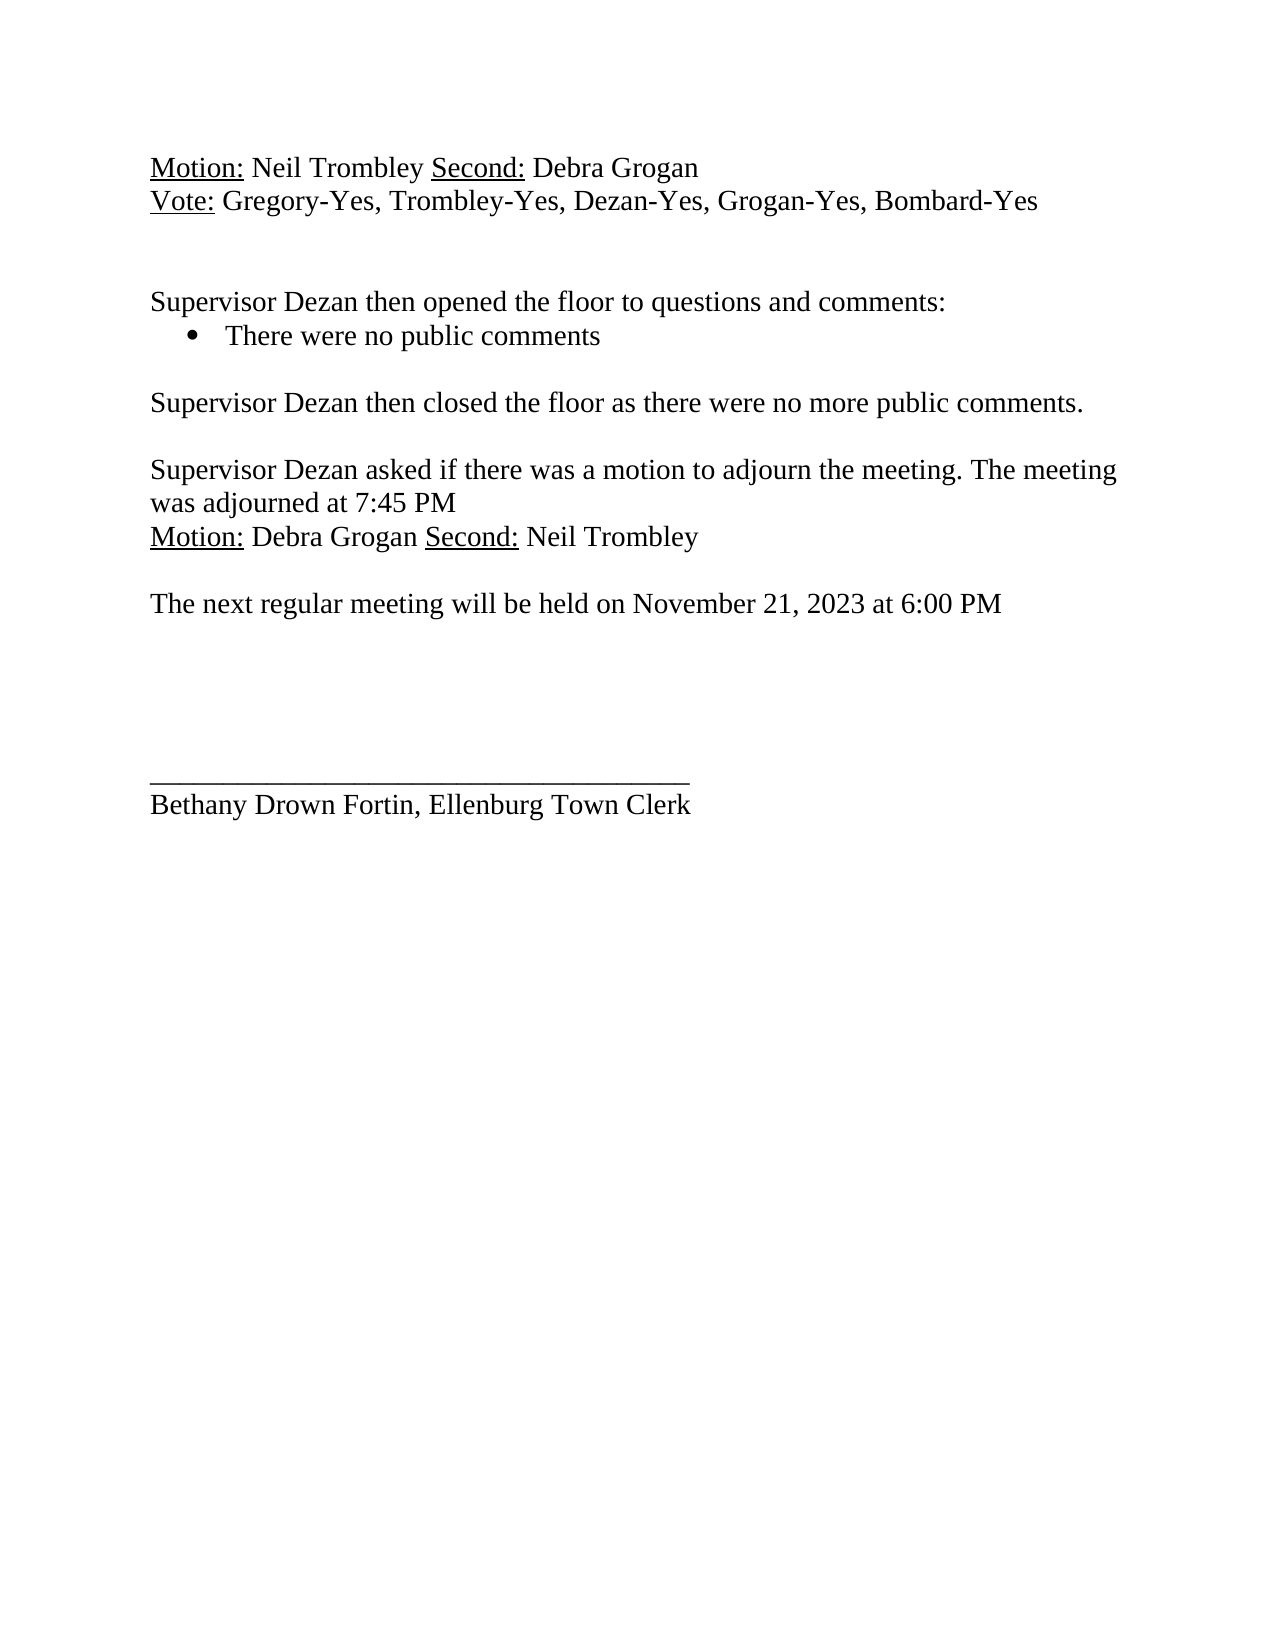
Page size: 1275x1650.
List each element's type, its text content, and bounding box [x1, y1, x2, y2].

text Motion: Neil Trombley Second: Debra Grogan [150, 150, 1125, 183]
list There were no public comments [187, 318, 1125, 351]
text The next regular meeting will be held on November 21, 2023 at 6:00 PM [150, 586, 1125, 620]
text _____________________________________ [150, 754, 1125, 787]
text Supervisor Dezan asked if there was a motion to adjourn the meeting. The meeting was adjourned at 7:45 PM [150, 452, 1125, 519]
text Supervisor Dezan then closed the floor as there were no more public comments. [150, 385, 1125, 418]
text Bethany Drown Fortin, Ellenburg Town Clerk [150, 787, 1125, 821]
text Vote: Gregory-Yes, Trombley-Yes, Dezan-Yes, Grogan-Yes, Bombard-Yes [150, 183, 1125, 217]
text Motion: Debra Grogan Second: Neil Trombley [150, 519, 1125, 553]
text Supervisor Dezan then opened the floor to questions and comments: [150, 284, 1125, 318]
